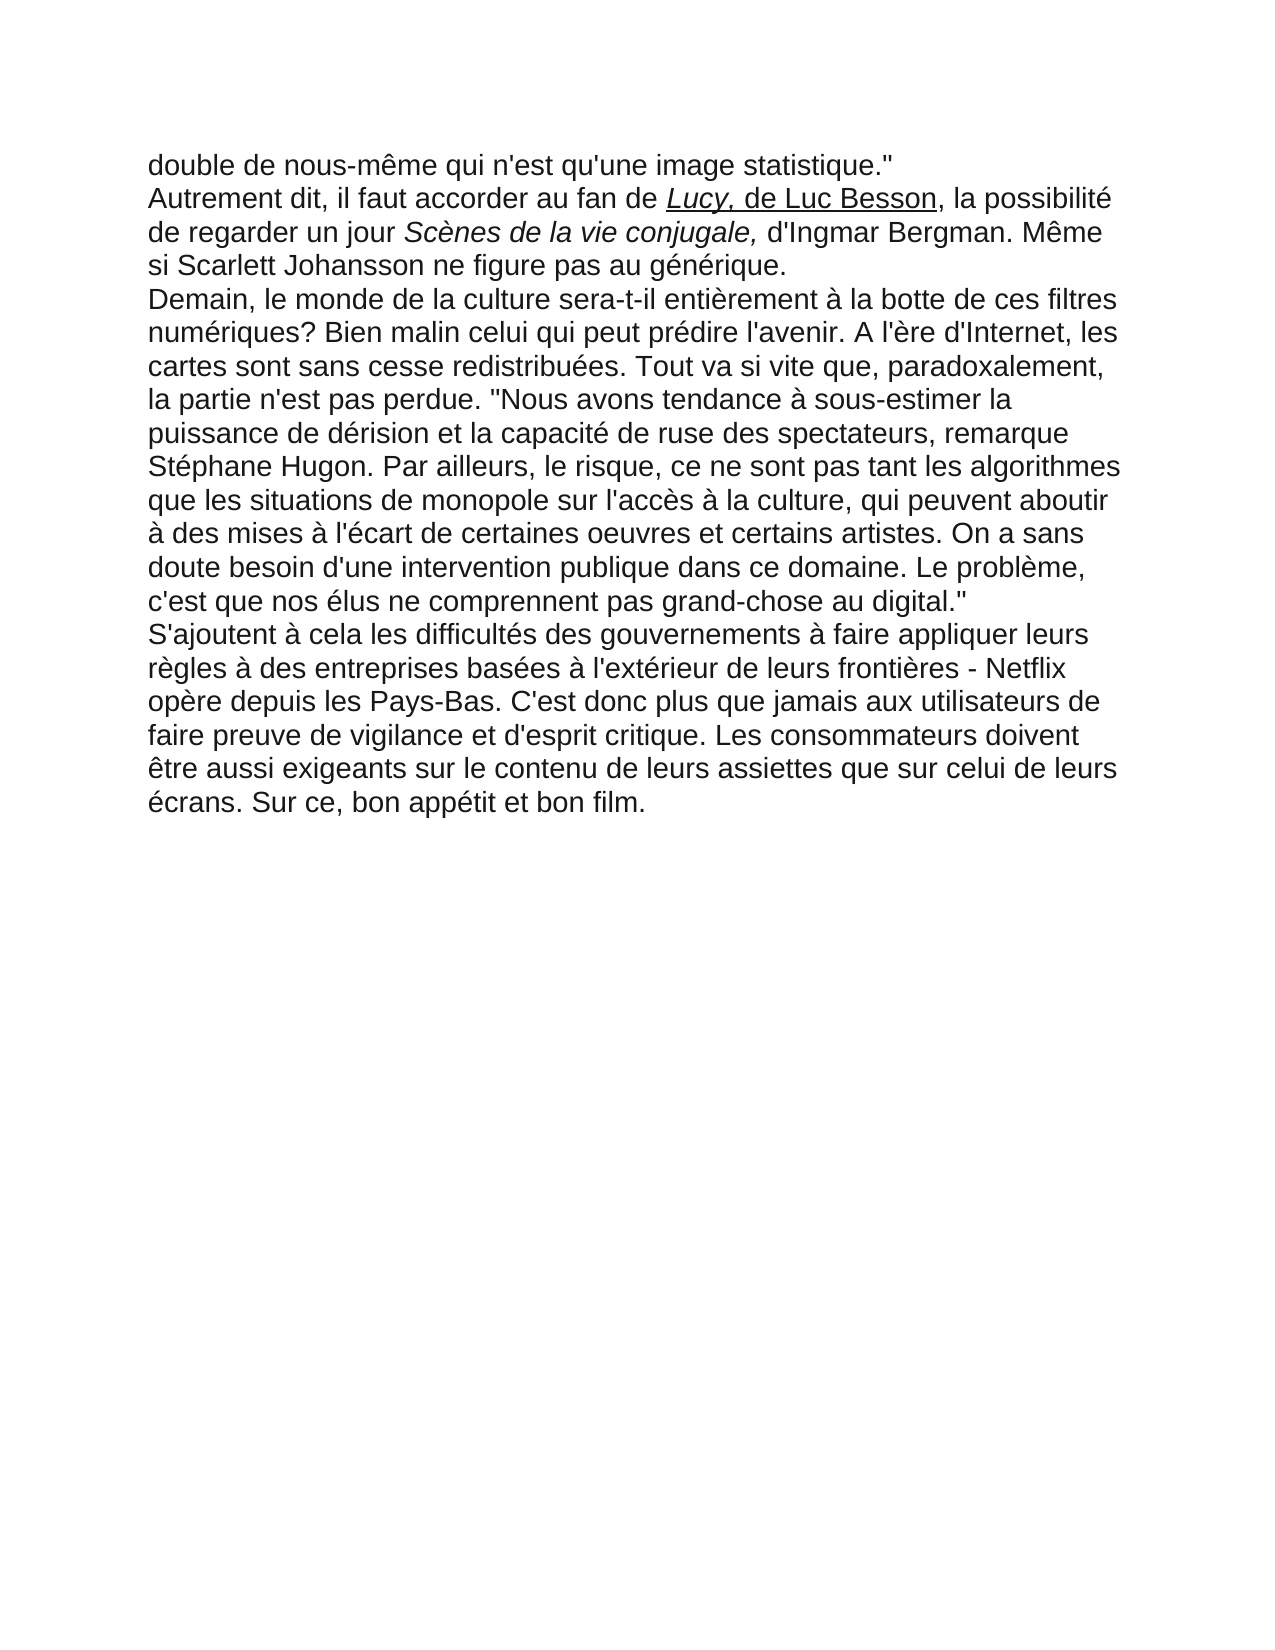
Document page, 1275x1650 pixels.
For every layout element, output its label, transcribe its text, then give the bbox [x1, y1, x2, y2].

text Autrement dit, il faut accorder au fan de Lucy, de Luc Besson, la possibilité de regarder un jour Scènes de la vie conjugale, d'Ingmar Bergman. Même si Scarlett Johansson ne figure pas au générique. [148, 181, 1127, 282]
text Demain, le monde de la culture sera-t-il entièrement à la botte de ces filtres numériques? Bien malin celui qui peut prédire l'avenir. A l'ère d'Internet, les cartes sont sans cesse redistribuées. Tout va si vite que, paradoxalement, la partie n'est pas perdue. "Nous avons tendance à sous-estimer la puissance de dérision et la capacité de ruse des spectateurs, remarque Stéphane Hugon. Par ailleurs, le risque, ce ne sont pas tant les algorithmes que les situations de monopole sur l'accès à la culture, qui peuvent aboutir à des mises à l'écart de certaines oeuvres et certains artistes. On a sans doute besoin d'une intervention publique dans ce domaine. Le problème, c'est que nos élus ne comprennent pas grand-chose au digital." [148, 282, 1127, 617]
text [148, 148, 1127, 181]
text S'ajoutent à cela les difficultés des gouvernements à faire appliquer leurs règles à des entreprises basées à l'extérieur de leurs frontières - Netflix opère depuis les Pays-Bas. C'est donc plus que jamais aux utilisateurs de faire preuve de vigilance et d'esprit critique. Les consommateurs doivent être aussi exigeants sur le contenu de leurs assiettes que sur celui de leurs écrans. Sur ce, bon appétit et bon film. [148, 617, 1127, 818]
